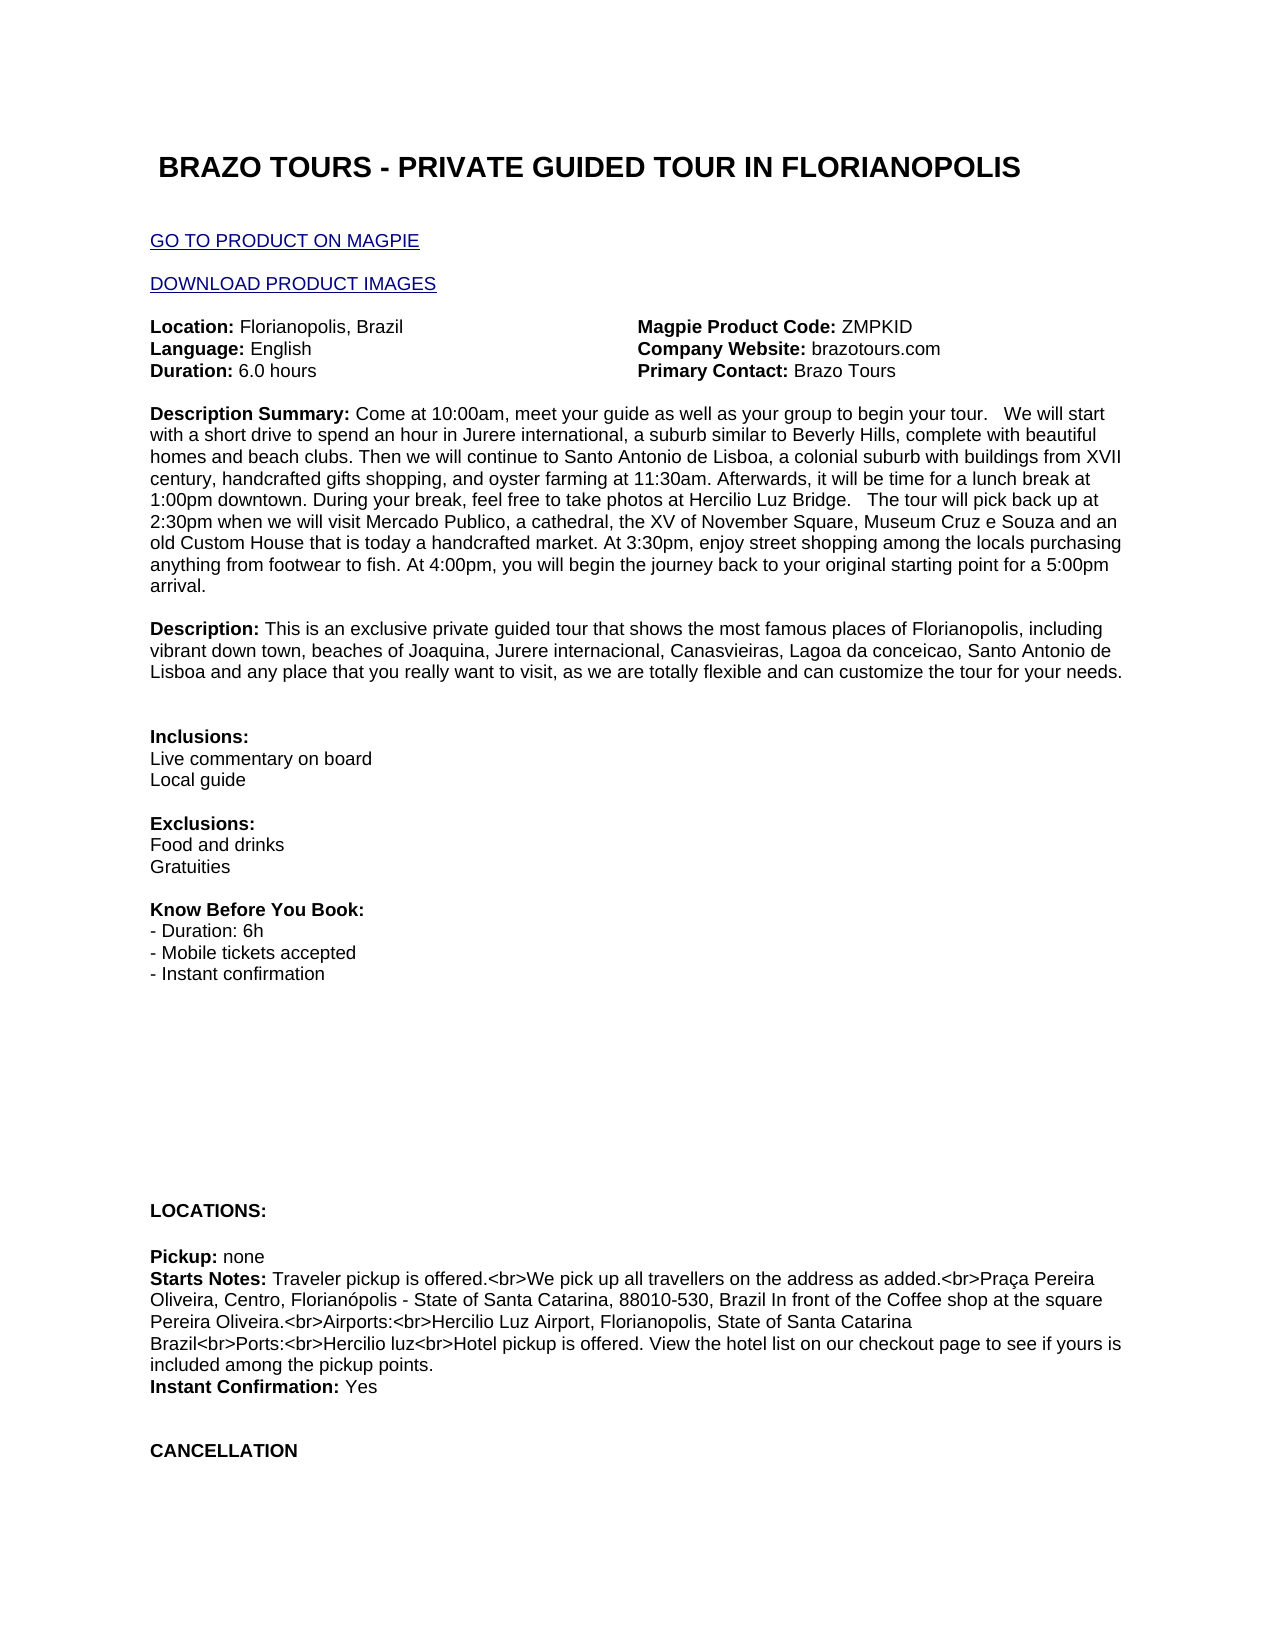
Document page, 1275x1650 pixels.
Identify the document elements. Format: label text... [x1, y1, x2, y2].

text - Mobile tickets accepted [150, 942, 1125, 963]
text Live commentary on board [150, 748, 1125, 769]
table_header Location: Florianopolis, Brazil Language: English Duration: 6.0 hours [139, 316, 626, 381]
text - Duration: 6h [150, 920, 1125, 942]
text GO TO PRODUCT ON MAGPIE [150, 230, 1125, 252]
text Local guide [150, 769, 1125, 791]
text DOWNLOAD PRODUCT IMAGES [150, 273, 1125, 295]
subtitle Brazo Tours - Private Guided Tour in Florianopolis [150, 150, 1125, 183]
text - Instant confirmation [150, 963, 1125, 985]
text Know Before You Book: [150, 898, 1125, 920]
text Pickup: none [150, 1246, 1125, 1268]
text Instant Confirmation: Yes [150, 1375, 1125, 1397]
text Food and drinks [150, 834, 1125, 855]
text Description: This is an exclusive private guided tour that shows the most famous places of Florianopolis, including vibrant down town, beaches of Joaquina, Jurere internacional, Canasvieiras, Lagoa da conceicao, Santo Antonio de Lisboa and any place that you really want to visit, as we are totally flexible and can customize the tour for your needs. [150, 618, 1125, 683]
text Inclusions: [150, 726, 1125, 748]
subtitle Cancellation [150, 1439, 1125, 1461]
text Gratuities [150, 855, 1125, 877]
text Exclusions: [150, 812, 1125, 834]
subtitle Locations: [150, 1200, 1125, 1221]
text Starts Notes: Traveler pickup is offered.<br>We pick up all travellers on the address as added.<br>Praça Pereira Oliveira, Centro, Florianópolis - State of Santa Catarina, 88010-530, Brazil In front of the Coffee shop at the square Pereira Oliveira.<br>Airports:<br>Hercilio Luz Airport, Florianopolis, State of Santa Catarina Brazil<br>Ports:<br>Hercilio luz<br>Hotel pickup is offered. View the hotel list on our checkout page to see if yours is included among the pickup points. [150, 1268, 1125, 1375]
table_header Magpie Product Code: ZMPKID Company Website: brazotours.com Primary Contact: Brazo Tours [626, 316, 1114, 381]
text Description Summary: Come at 10:00am, meet your guide as well as your group to begin your tour. We will start with a short drive to spend an hour in Jurere international, a suburb similar to Beverly Hills, complete with beautiful homes and beach clubs. Then we will continue to Santo Antonio de Lisboa, a colonial suburb with buildings from XVII century, handcrafted gifts shopping, and oyster farming at 11:30am. Afterwards, it will be time for a lunch break at 1:00pm downtown. During your break, feel free to take photos at Hercilio Luz Bridge. The tour will pick back up at 2:30pm when we will visit Mercado Publico, a cathedral, the XV of November Square, Museum Cruz e Souza and an old Custom House that is today a handcrafted market. At 3:30pm, enjoy street shopping among the locals purchasing anything from footwear to fish. At 4:00pm, you will begin the journey back to your original starting point for a 5:00pm arrival. [150, 403, 1125, 597]
